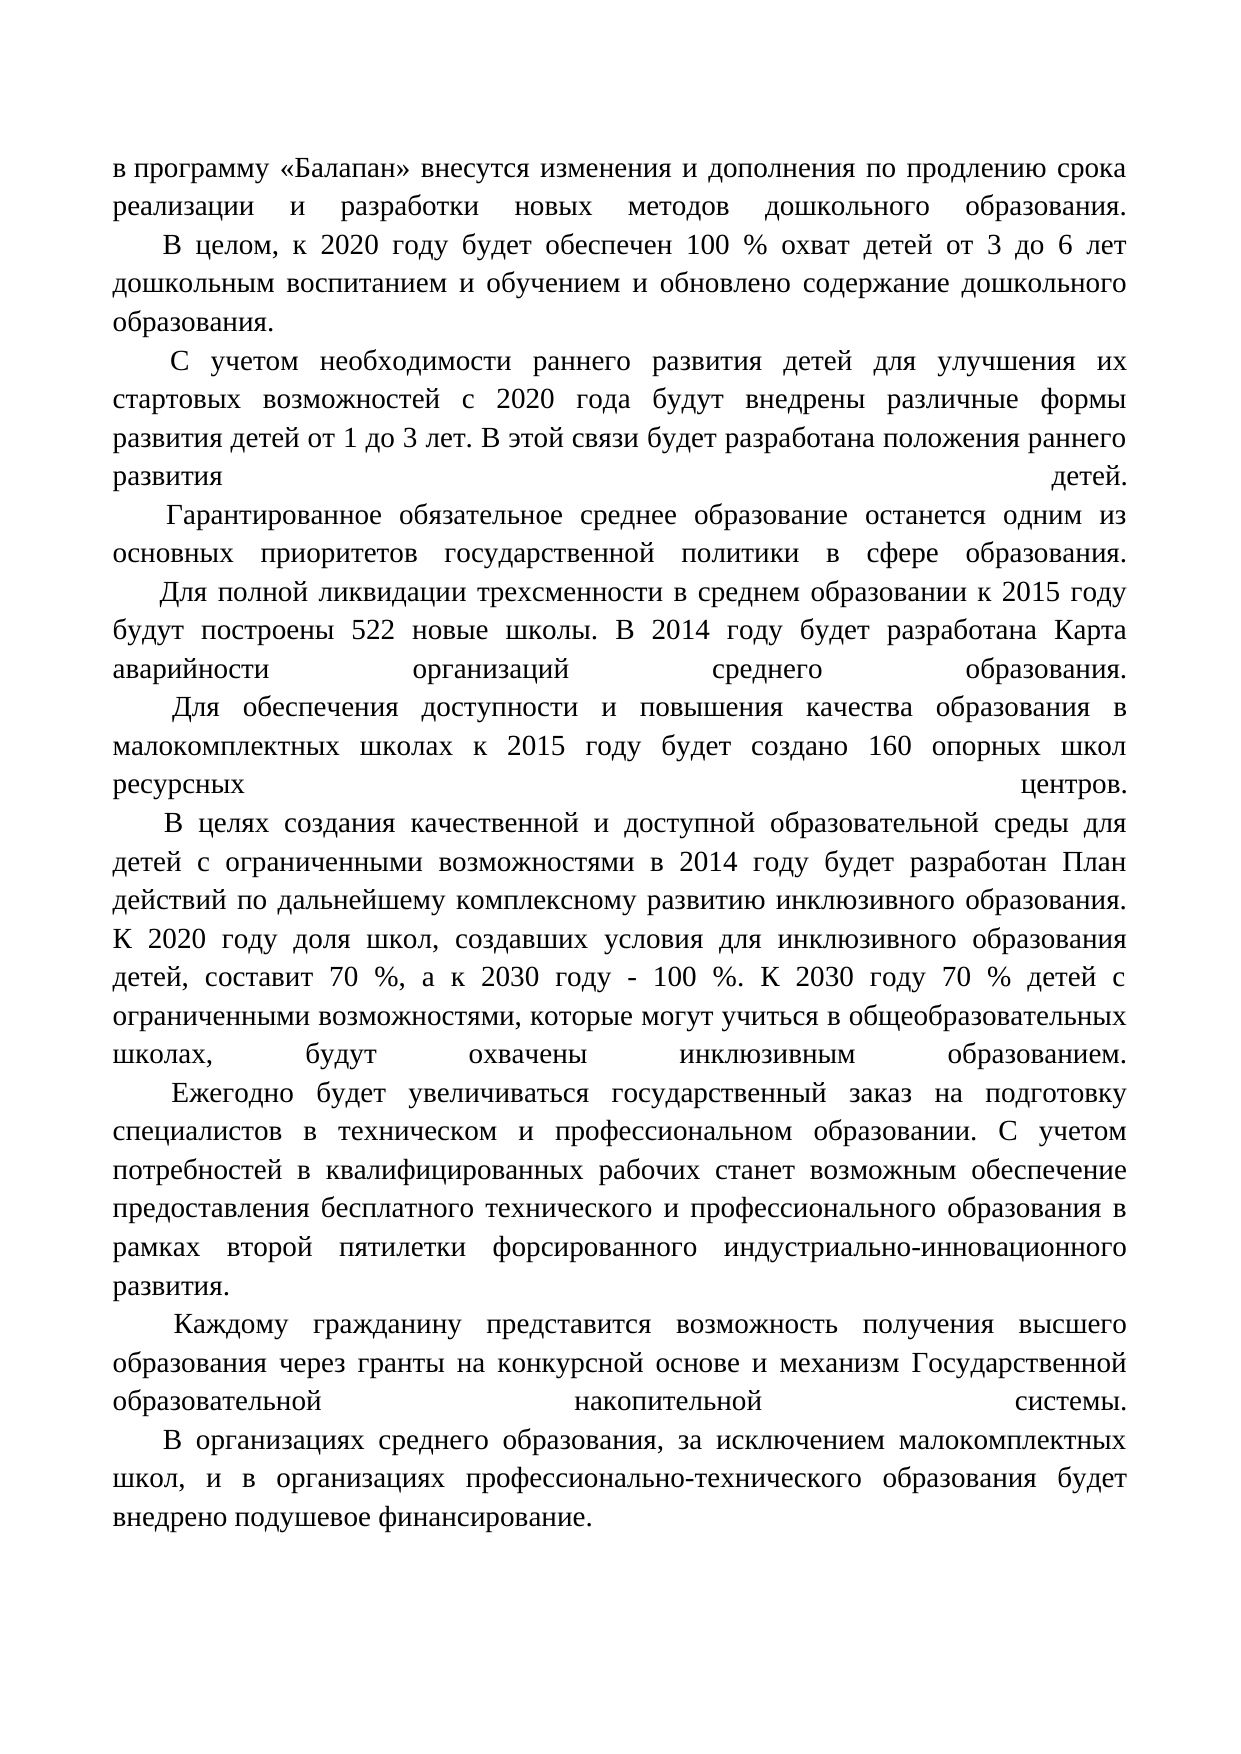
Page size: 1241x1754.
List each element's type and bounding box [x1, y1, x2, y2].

text [112, 150, 1128, 1532]
